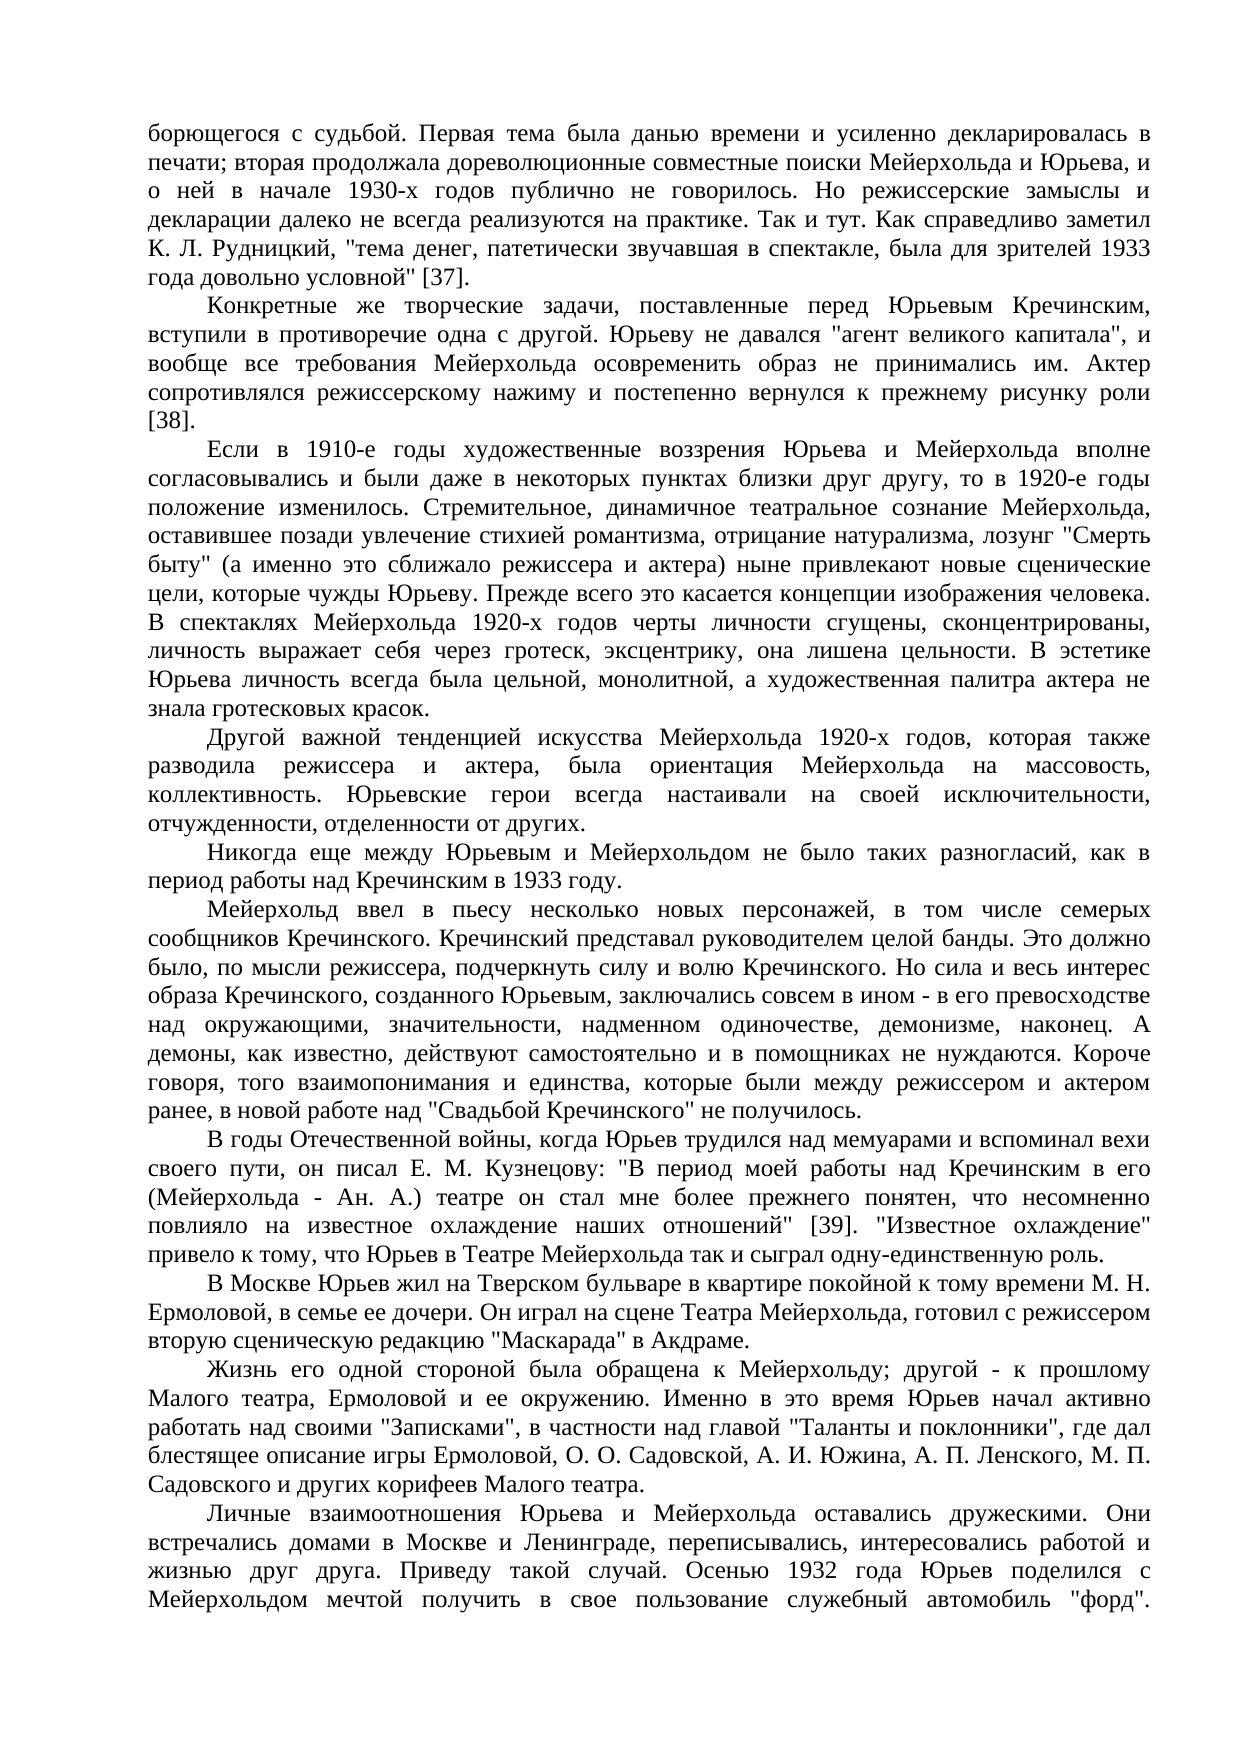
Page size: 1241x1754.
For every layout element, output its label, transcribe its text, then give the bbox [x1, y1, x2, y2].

text В годы Отечественной войны, когда Юрьев трудился над мемуарами и вспоминал вехи своего пути, он писал Е. М. Кузнецову: "В период моей работы над Кречинским в его (Мейерхольда - Ан. А.) театре он стал мне более прежнего понятен, что несомненно повлияло на известное охлаждение наших отношений" [39]. "Известное охлаждение" привело к тому, что Юрьев в Театре Мейерхольда так и сыграл одну-единственную роль. [148, 1124, 1152, 1268]
text Другой важной тенденцией искусства Мейерхольда 1920-х годов, которая также разводила режиссера и актера, была ориентация Мейерхольда на массовость, коллективность. Юрьевские герои всегда настаивали на своей исключительности, отчужденности, отделенности от других. [148, 722, 1152, 837]
text Мейерхольд ввел в пьесу несколько новых персонажей, в том числе семерых сообщников Кречинского. Кречинский представал руководителем целой банды. Это должно было, по мысли режиссера, подчеркнуть силу и волю Кречинского. Но сила и весь интерес образа Кречинского, созданного Юрьевым, заключались совсем в ином - в его превосходстве над окружающими, значительности, надменном одиночестве, демонизме, наконец. А демоны, как известно, действуют самостоятельно и в помощниках не нуждаются. Короче говоря, того взаимопонимания и единства, которые были между режиссером и актером ранее, в новой работе над "Свадьбой Кречинского" не получилось. [148, 894, 1152, 1124]
text В Москве Юрьев жил на Тверском бульваре в квартире покойной к тому времени М. Н. Ермоловой, в семье ее дочери. Он играл на сцене Театра Мейерхольда, готовил с режиссером вторую сценическую редакцию "Маскарада" в Акдраме. [148, 1268, 1152, 1354]
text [148, 118, 1152, 291]
text Жизнь его одной стороной была обращена к Мейерхольду; другой - к прошлому Малого театра, Ермоловой и ее окружению. Именно в это время Юрьев начал активно работать над своими "Записками", в частности над главой "Таланты и поклонники", где дал блестящее описание игры Ермоловой, О. О. Садовской, А. И. Южина, А. П. Ленского, М. П. Садовского и других корифеев Малого театра. [148, 1354, 1152, 1498]
text Никогда еще между Юрьевым и Мейерхольдом не было таких разногласий, как в период работы над Кречинским в 1933 году. [148, 837, 1152, 894]
text Конкретные же творческие задачи, поставленные перед Юрьевым Кречинским, вступили в противоречие одна с другой. Юрьеву не давался "агент великого капитала", и вообще все требования Мейерхольда осовременить образ не принимались им. Актер сопротивлялся режиссерскому нажиму и постепенно вернулся к прежнему рисунку роли [38]. [148, 291, 1152, 434]
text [148, 1498, 1152, 1613]
text Если в 1910-е годы художественные воззрения Юрьева и Мейерхольда вполне согласовывались и были даже в некоторых пунктах близки друг другу, то в 1920-е годы положение изменилось. Стремительное, динамичное театральное сознание Мейерхольда, оставившее позади увлечение стихией романтизма, отрицание натурализма, лозунг "Смерть быту" (а именно это сближало режиссера и актера) ныне привлекают новые сценические цели, которые чужды Юрьеву. Прежде всего это касается концепции изображения человека. В спектаклях Мейерхольда 1920-х годов черты личности сгущены, сконцентрированы, личность выражает себя через гротеск, эксцентрику, она лишена цельности. В эстетике Юрьева личность всегда была цельной, монолитной, а художественная палитра актера не знала гротесковых красок. [148, 434, 1152, 722]
